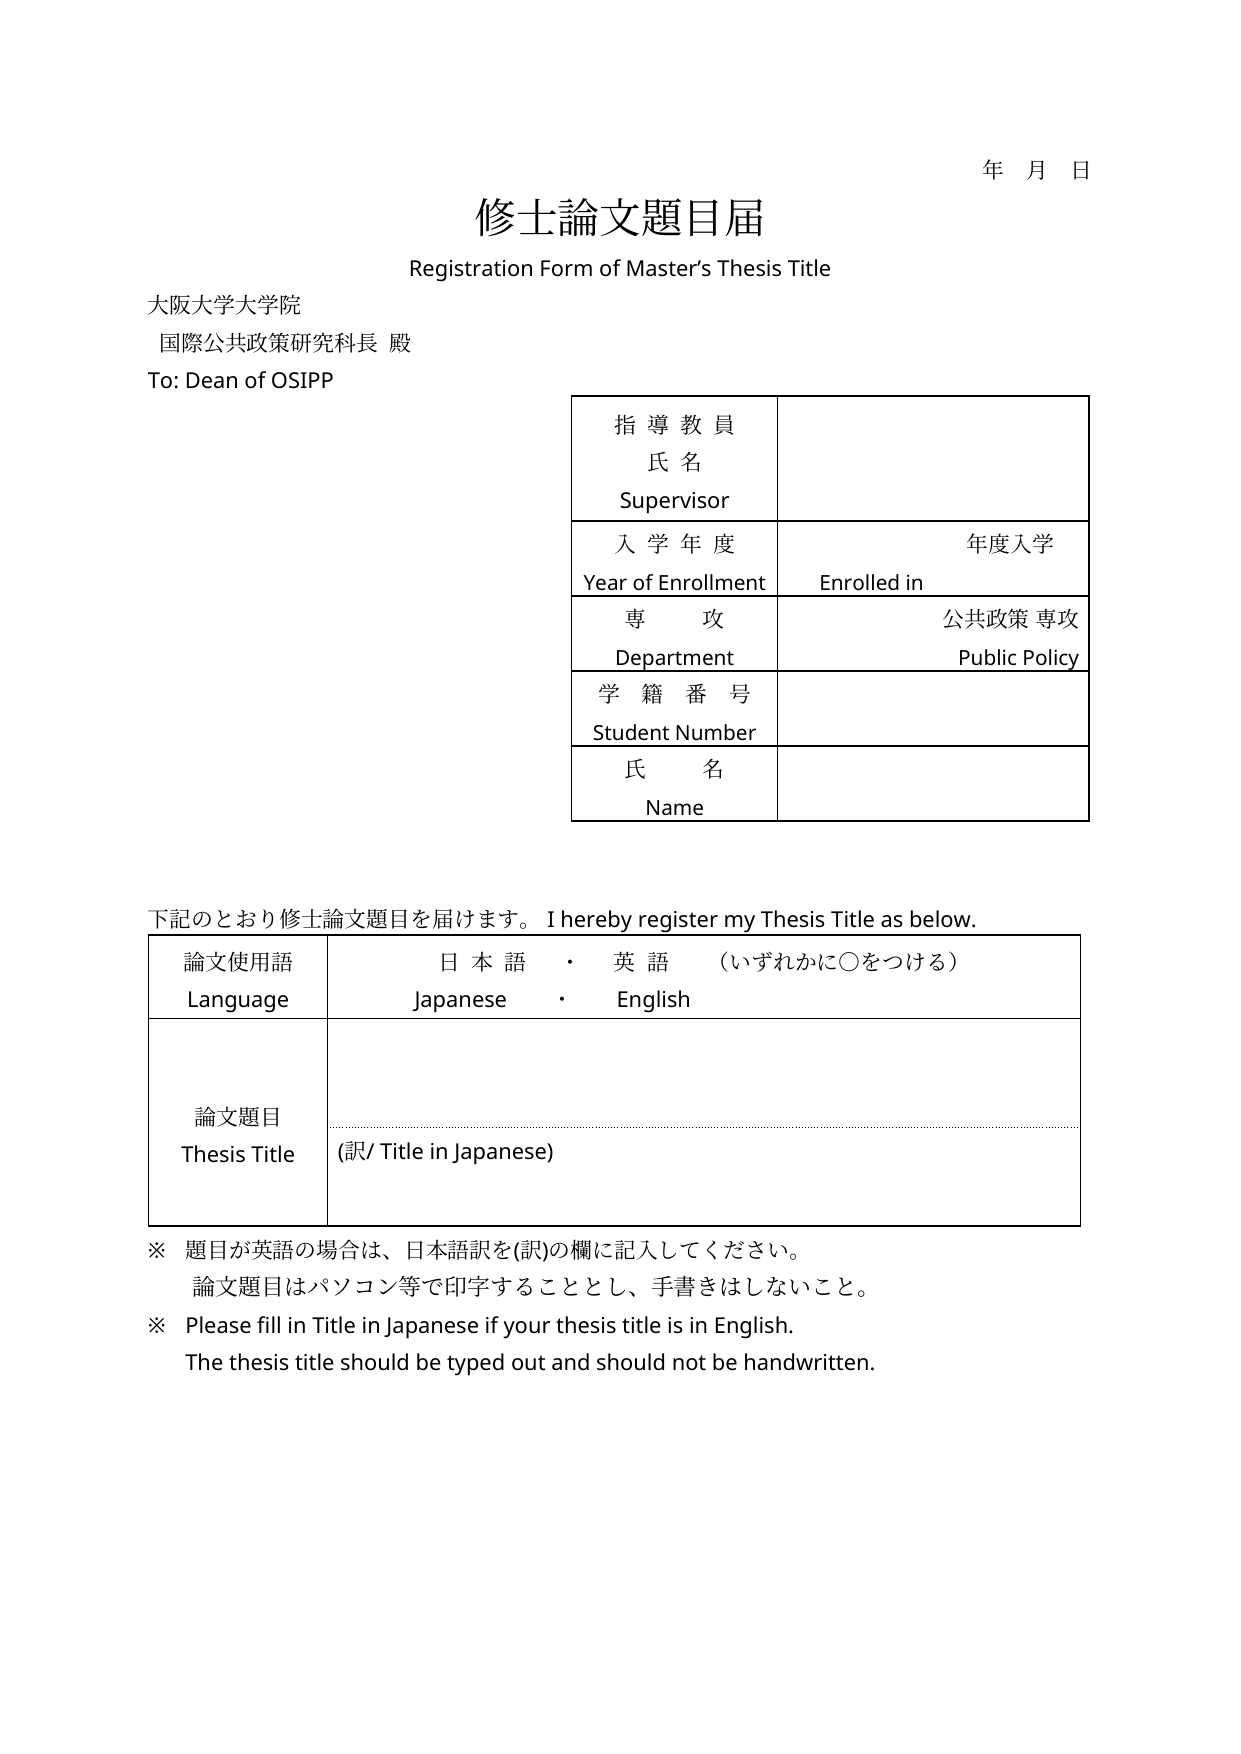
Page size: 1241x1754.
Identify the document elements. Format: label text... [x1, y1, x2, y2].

table_header 論文使用語 Language [149, 936, 327, 1017]
table_cell [778, 747, 1088, 820]
text 論文題目はパソコン等で印字することとし、手書きはしないこと。 [148, 1264, 1092, 1302]
text The thesis title should be typed out and should not be handwritten. [185, 1339, 1092, 1377]
table_cell 入 学 年 度 Year of Enrollment [572, 522, 777, 595]
text 修士論文題目届 [148, 185, 1092, 245]
table_cell (訳/ Title in Japanese) [328, 1127, 1080, 1225]
list 題目が英語の場合は、日本語訳を(訳)の欄に記入してください。 [148, 1227, 1092, 1264]
text 年 月 日 [148, 148, 1092, 185]
text Registration Form of Master’s Thesis Title [148, 245, 1092, 283]
table_cell 学 籍 番 号 Student Number [572, 672, 777, 745]
table_header 指 導 教 員 氏 名 Supervisor [572, 397, 777, 520]
table_header [778, 397, 1088, 520]
table_cell [328, 1019, 1080, 1127]
table_cell 論文題目 Thesis Title [149, 1019, 327, 1225]
list Please fill in Title in Japanese if your thesis title is in English. [148, 1302, 1092, 1339]
text 大阪大学大学院 [148, 283, 1092, 320]
table_cell 年度入学 Enrolled in [778, 522, 1088, 595]
table_cell [778, 672, 1088, 745]
table_cell 氏 名 Name [572, 747, 777, 820]
text 下記のとおり修士論文題目を届けます。 I hereby register my Thesis Title as below. [148, 897, 1092, 934]
text To: Dean of OSIPP [148, 358, 1092, 395]
table_header 日 本 語 ・ 英 語 （いずれかに○をつける） Japanese ・ English [328, 936, 1080, 1017]
text 国際公共政策研究科長 殿 [148, 320, 1092, 358]
table_cell 専 攻 Department [572, 597, 777, 670]
table_cell 公共政策 専攻 Public Policy [778, 597, 1088, 670]
